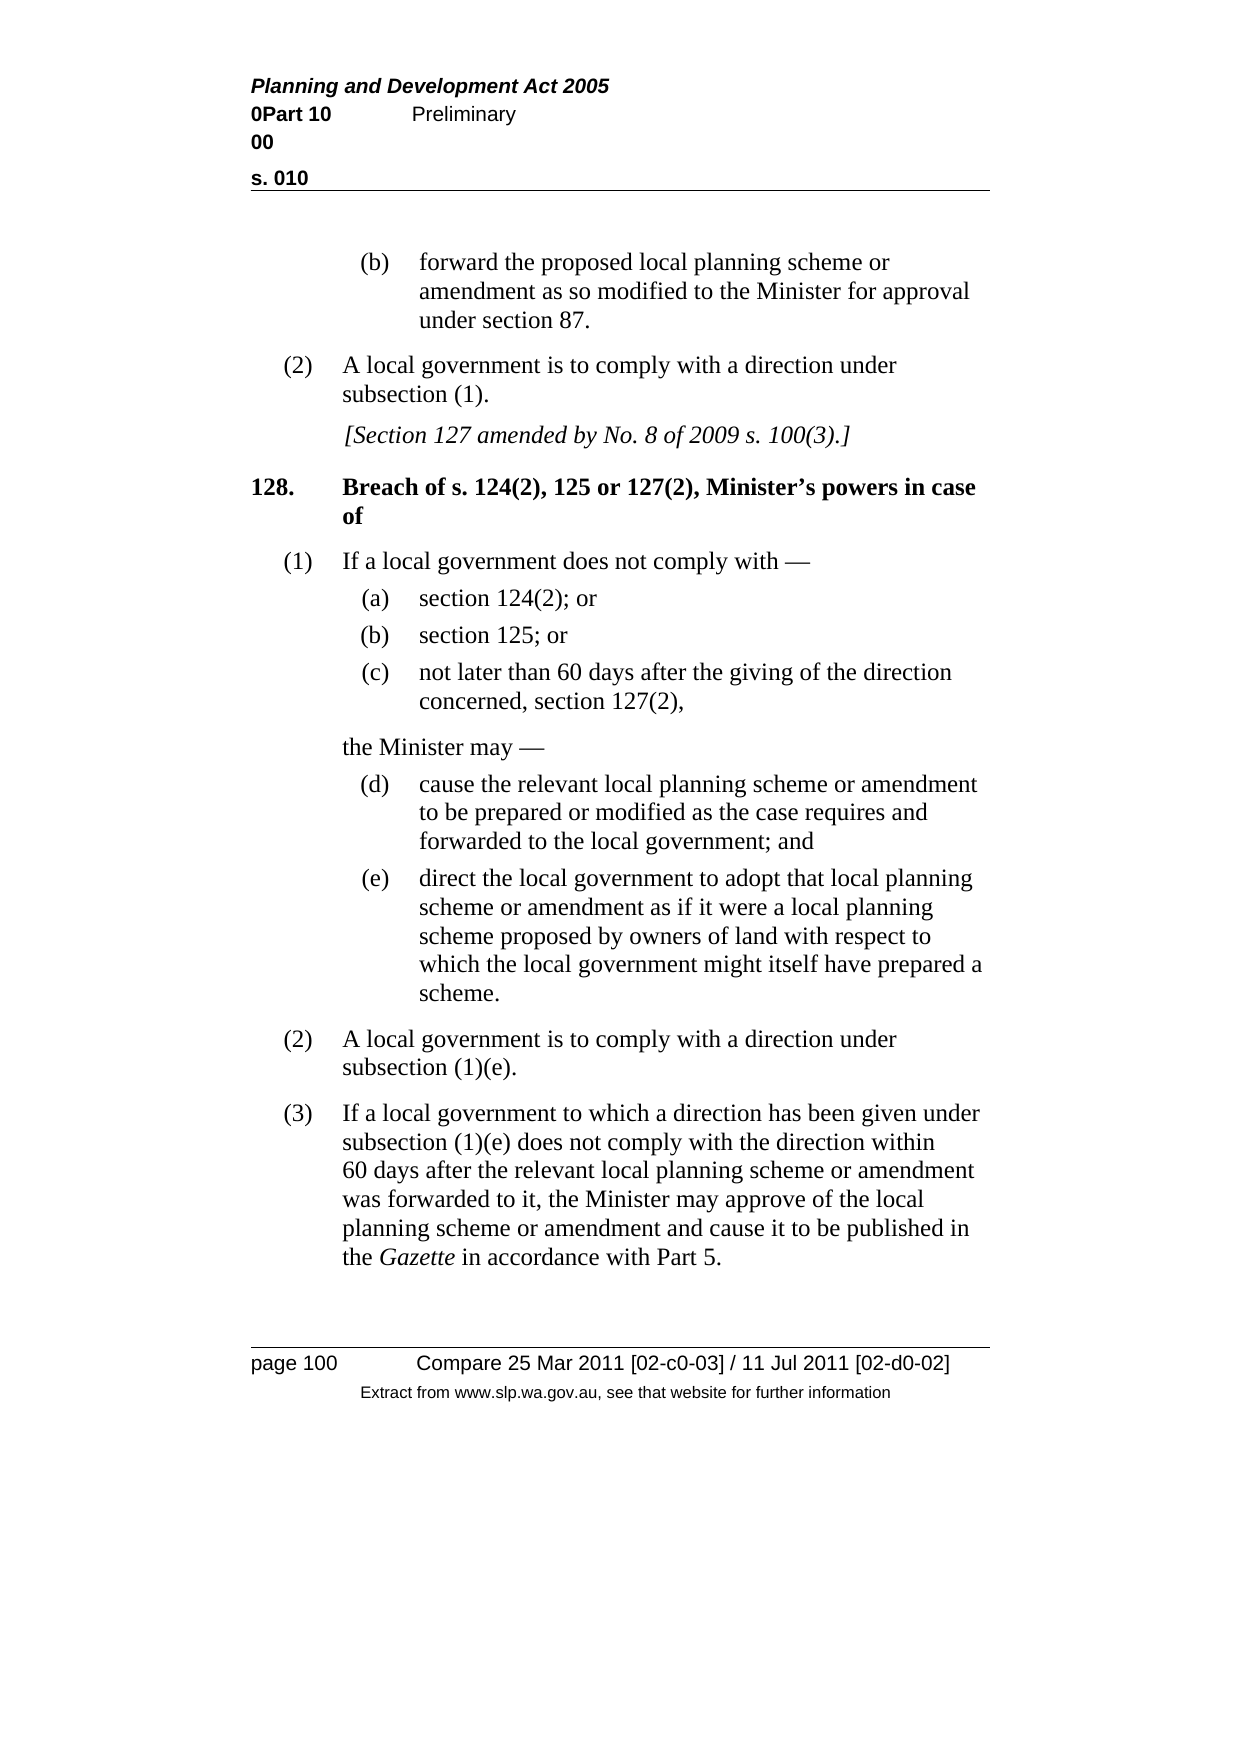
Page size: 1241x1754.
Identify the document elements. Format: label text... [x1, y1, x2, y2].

text (1) If a local government does not comply with — [251, 546, 990, 575]
text (3) If a local government to which a direction has been given under subsection (1)(e) does not comply with the direction within 60 days after the relevant local planning scheme or amendment was forwarded to it, the Minister may approve of the local planning scheme or amendment and cause it to be published in the Gazette in accordance with Part 5. [251, 1098, 990, 1270]
text (b) section 125; or [251, 620, 990, 649]
text (2) A local government is to comply with a direction under subsection (1)(e). [251, 1024, 990, 1081]
text (2) A local government is to comply with a direction under subsection (1). [251, 350, 990, 408]
text (b) forward the proposed local planning scheme or amendment as so modified to the Minister for approval under section 87. [251, 247, 990, 334]
text (c) not later than 60 days after the giving of the direction concerned, section 127(2), [251, 657, 990, 715]
text [Section 127 amended by No. 8 of 2009 s. 100(3).] [251, 420, 990, 449]
subtitle 128. Breach of s. 124(2), 125 or 127(2), Minister’s powers in case of [251, 472, 990, 529]
text (a) section 124(2); or [251, 583, 990, 612]
text (d) cause the relevant local planning scheme or amendment to be prepared or modified as the case requires and forwarded to the local government; and [251, 769, 990, 855]
text (e) direct the local government to adopt that local planning scheme or amendment as if it were a local planning scheme proposed by owners of land with respect to which the local government might itself have prepared a scheme. [251, 863, 990, 1007]
text the Minister may — [251, 732, 990, 760]
